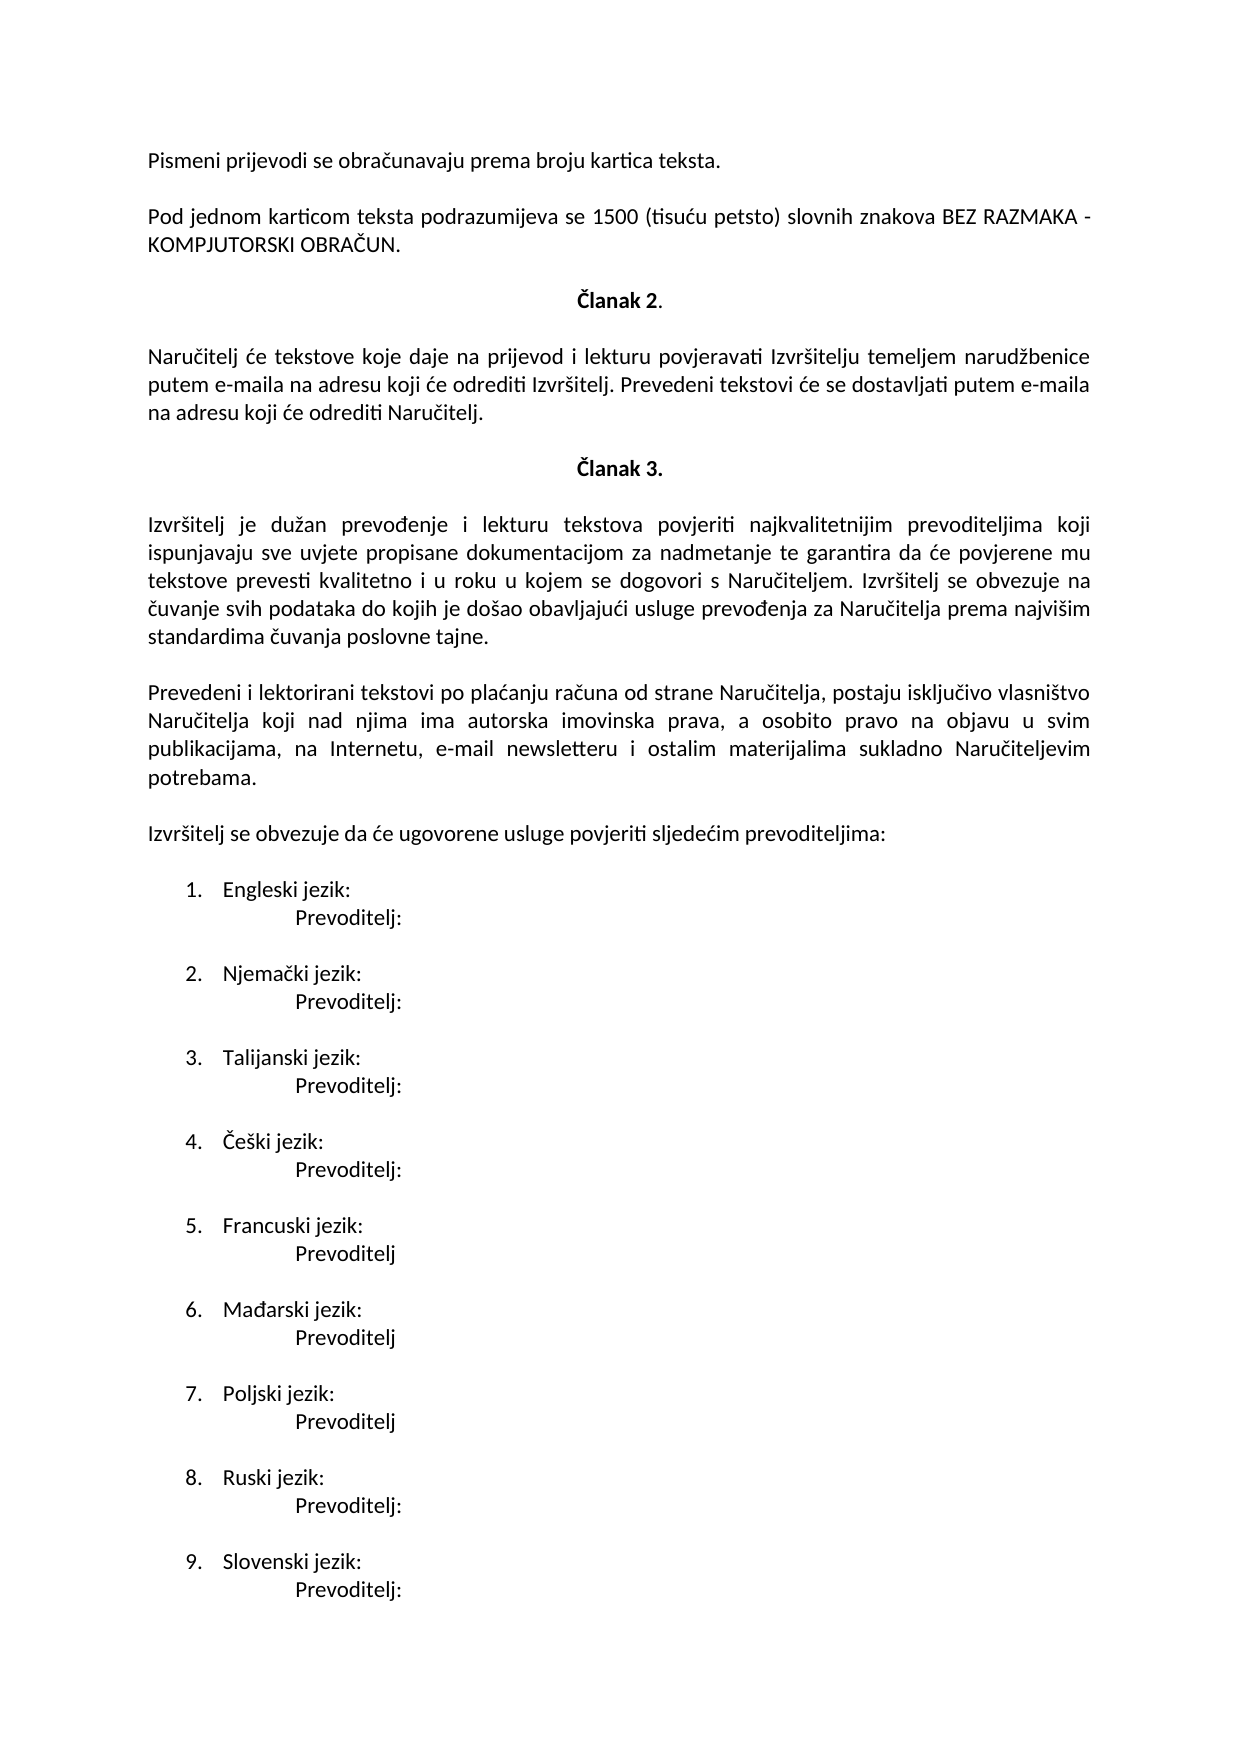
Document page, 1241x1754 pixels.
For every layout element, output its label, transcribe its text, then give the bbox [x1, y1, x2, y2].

list Prevoditelj: [223, 1155, 1092, 1183]
list Prevoditelj: [223, 1071, 1092, 1099]
list Mađarski jezik: [185, 1295, 1092, 1323]
list Prevoditelj: [223, 1575, 1092, 1603]
list Poljski jezik: [185, 1379, 1092, 1407]
list Talijanski jezik: [185, 1043, 1092, 1071]
text Pod jednom karticom teksta podrazumijeva se 1500 (tisuću petsto) slovnih znakova BEZ RAZMAKA - kompjutorski obračun. [148, 202, 1092, 258]
list Prevoditelj: [223, 1491, 1092, 1519]
text Članak 3. [148, 454, 1092, 482]
list Prevoditelj [223, 1323, 1092, 1351]
list Njemački jezik: [185, 959, 1092, 987]
text Izvršitelj se obvezuje da će ugovorene usluge povjeriti sljedećim prevoditeljima: [148, 819, 1092, 847]
list Engleski jezik: [185, 875, 1092, 903]
list Ruski jezik: [185, 1463, 1092, 1491]
list Češki jezik: [185, 1127, 1092, 1155]
text Pismeni prijevodi se obračunavaju prema broju kartica teksta. [148, 146, 1092, 174]
list Prevoditelj: [223, 903, 1092, 931]
list Slovenski jezik: [185, 1547, 1092, 1575]
text Naručitelj će tekstove koje daje na prijevod i lekturu povjeravati Izvršitelju temeljem narudžbenice putem e-maila na adresu koji će odrediti Izvršitelj. Prevedeni tekstovi će se dostavljati putem e-maila na adresu koji će odrediti Naručitelj. [148, 342, 1092, 426]
text Prevedeni i lektorirani tekstovi po plaćanju računa od strane Naručitelja, postaju isključivo vlasništvo Naručitelja koji nad njima ima autorska imovinska prava, a osobito pravo na objavu u svim publikacijama, na Internetu, e-mail newsletteru i ostalim materijalima sukladno Naručiteljevim potrebama. [148, 678, 1092, 791]
list Prevoditelj [223, 1239, 1092, 1267]
list Francuski jezik: [185, 1211, 1092, 1239]
text Izvršitelj je dužan prevođenje i lekturu tekstova povjeriti najkvalitetnijim prevoditeljima koji ispunjavaju sve uvjete propisane dokumentacijom za nadmetanje te garantira da će povjerene mu tekstove prevesti kvalitetno i u roku u kojem se dogovori s Naručiteljem. Izvršitelj se obvezuje na čuvanje svih podataka do kojih je došao obavljajući usluge prevođenja za Naručitelja prema najvišim standardima čuvanja poslovne tajne. [148, 510, 1092, 651]
list Prevoditelj [223, 1407, 1092, 1435]
text Članak 2. [148, 286, 1092, 314]
list Prevoditelj: [223, 987, 1092, 1015]
